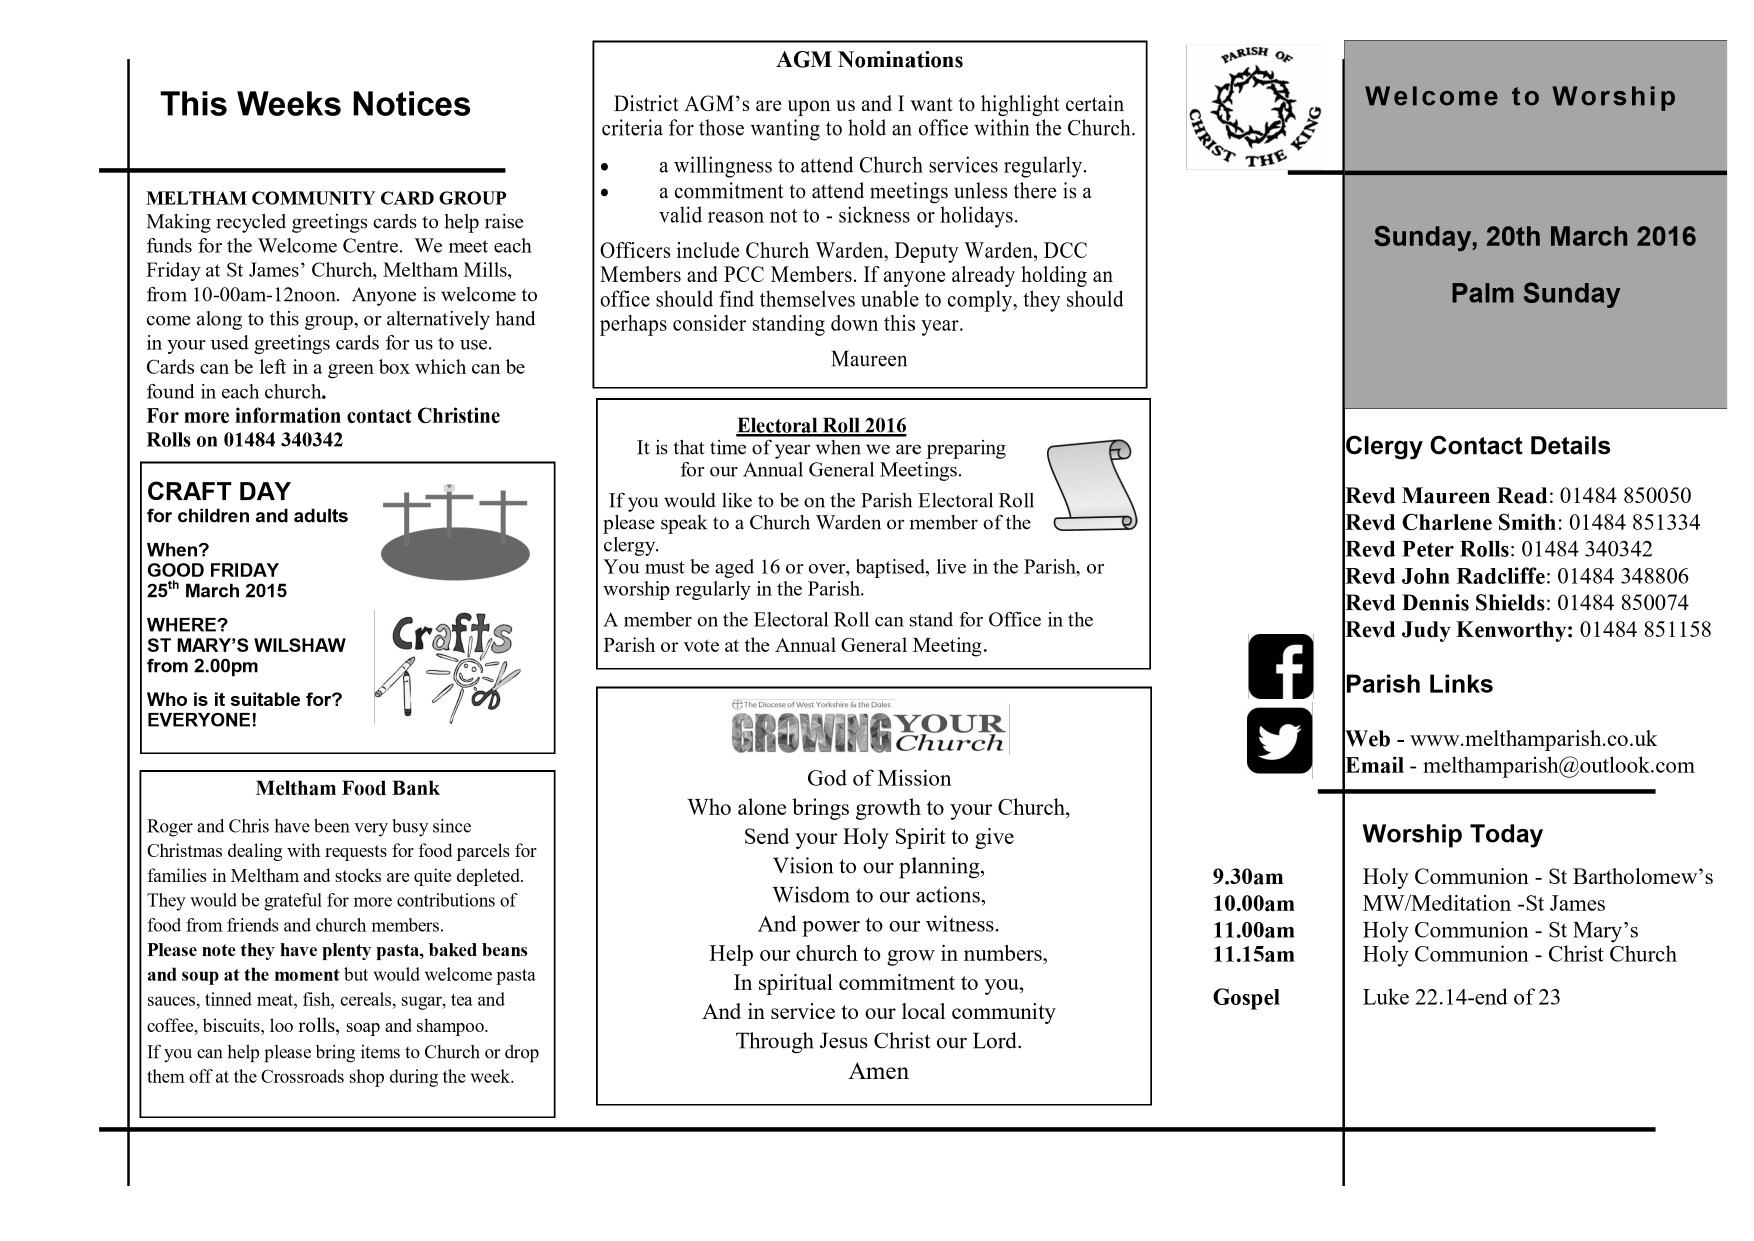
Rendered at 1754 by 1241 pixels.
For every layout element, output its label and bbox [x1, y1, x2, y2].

picture [98, 40, 1728, 1186]
